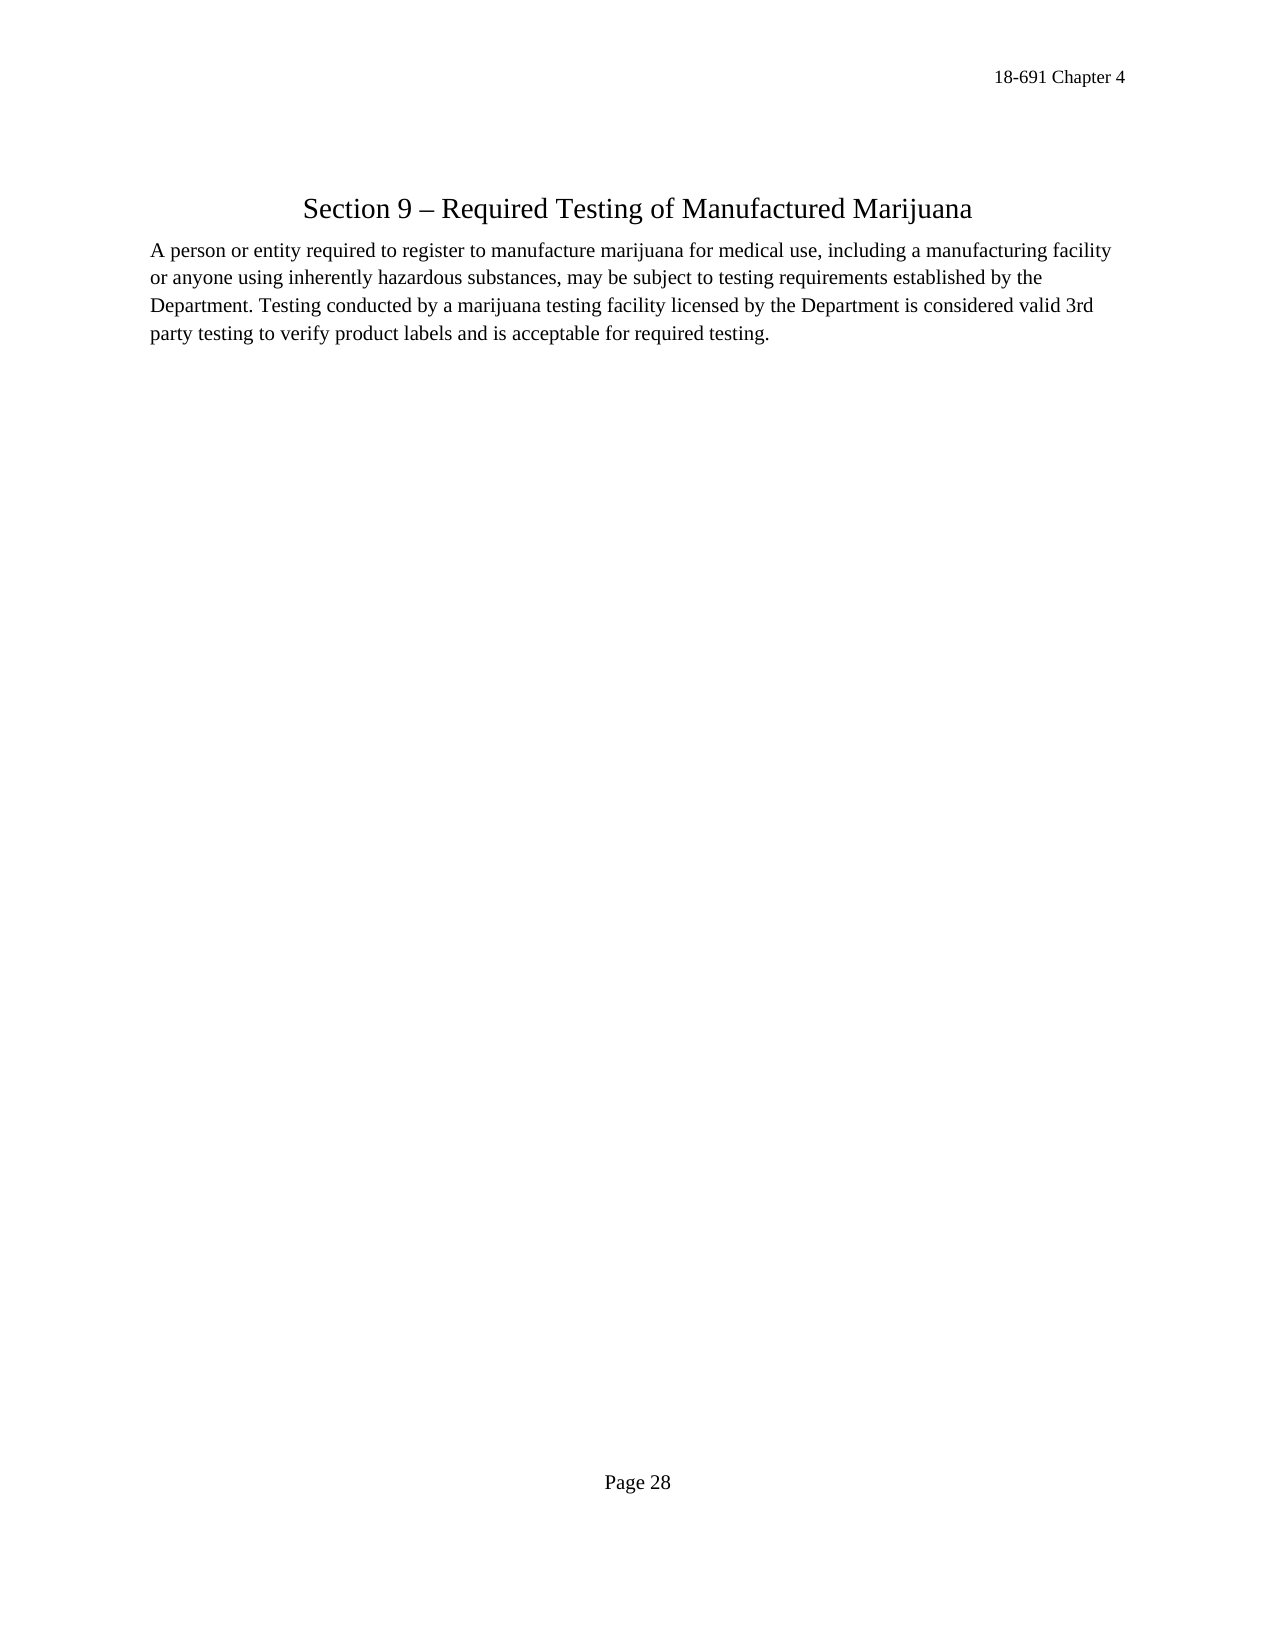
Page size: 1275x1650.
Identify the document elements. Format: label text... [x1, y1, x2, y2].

subtitle Section 9 – Required Testing of Manufactured Marijuana [150, 192, 1125, 225]
text A person or entity required to register to manufacture marijuana for medical use, including a manufacturing facility or anyone using inherently hazardous substances, may be subject to testing requirements established by the Department. Testing conducted by a marijuana testing facility licensed by the Department is considered valid 3rd party testing to verify product labels and is acceptable for required testing. [150, 238, 1125, 344]
